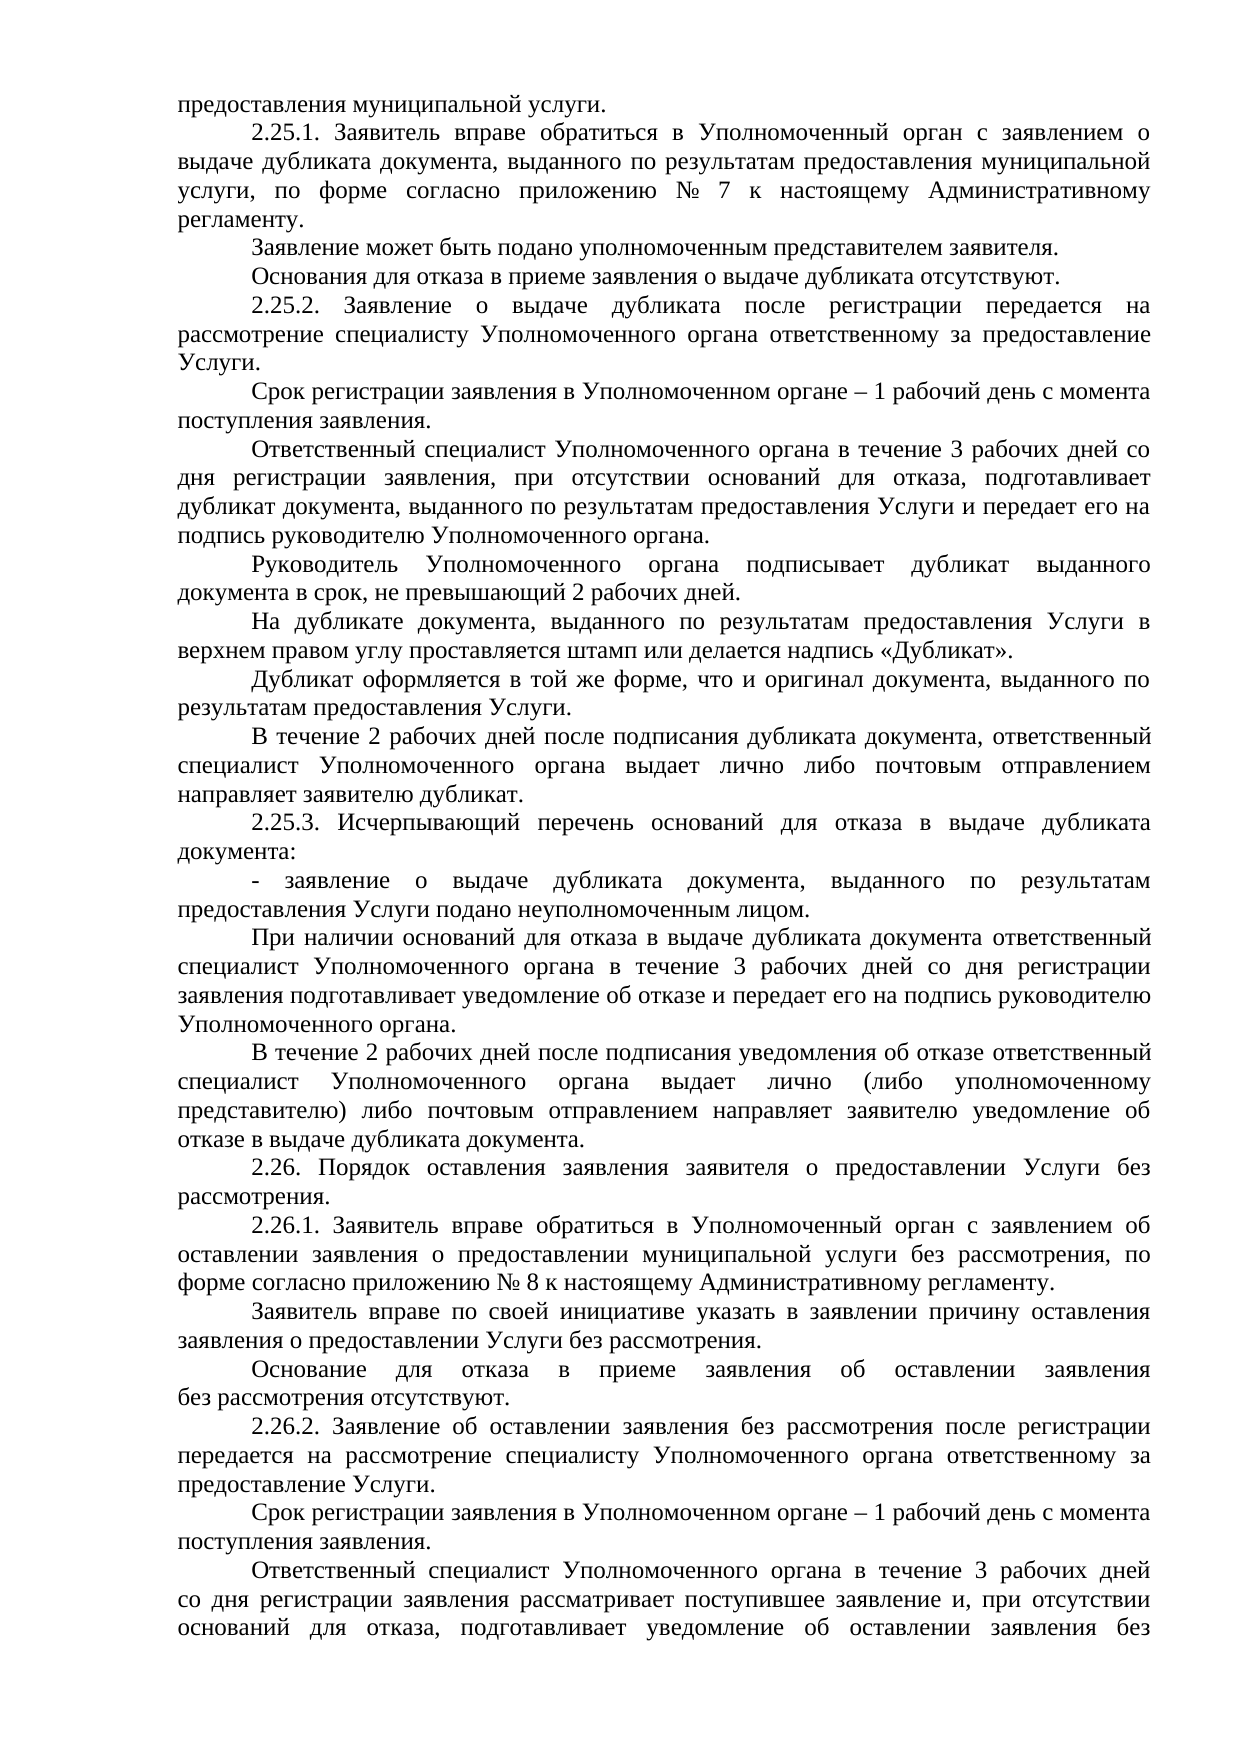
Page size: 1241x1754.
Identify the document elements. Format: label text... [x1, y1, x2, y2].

text Заявление может быть подано уполномоченным представителем заявителя. [177, 232, 1152, 261]
text На дубликате документа, выданного по результатам предоставления Услуги в верхнем правом углу проставляется штамп или делается надпись «Дубликат». [177, 606, 1152, 664]
text - заявление о выдаче дубликата документа, выданного по результатам предоставления Услуги подано неуполномоченным лицом. [177, 865, 1152, 922]
text Основания для отказа в приеме заявления о выдаче дубликата отсутствуют. [177, 261, 1152, 290]
text 2.25.2. Заявление о выдаче дубликата после регистрации передается на рассмотрение специалисту Уполномоченного органа ответственному за предоставление Услуги. [177, 290, 1152, 376]
text Срок регистрации заявления в Уполномоченном органе – 1 рабочий день с момента поступления заявления. [177, 376, 1152, 434]
text В течение 2 рабочих дней после подписания уведомления об отказе ответственный специалист Уполномоченного органа выдает лично (либо уполномоченному представителю) либо почтовым отправлением направляет заявителю уведомление об отказе в выдаче дубликата документа. [177, 1037, 1152, 1152]
text Дубликат оформляется в той же форме, что и оригинал документа, выданного по результатам предоставления Услуги. [177, 664, 1152, 721]
text В течение 2 рабочих дней после подписания дубликата документа, ответственный специалист Уполномоченного органа выдает лично либо почтовым отправлением направляет заявителю дубликат. [177, 721, 1152, 807]
text При наличии оснований для отказа в выдаче дубликата документа ответственный специалист Уполномоченного органа в течение 3 рабочих дней со дня регистрации заявления подготавливает уведомление об отказе и передает его на подпись руководителю Уполномоченного органа. [177, 922, 1152, 1037]
text 2.26.2. Заявление об оставлении заявления без рассмотрения после регистрации передается на рассмотрение специалисту Уполномоченного органа ответственному за предоставление Услуги. [177, 1411, 1152, 1497]
text 2.25.3. Исчерпывающий перечень оснований для отказа в выдаче дубликата документа: [177, 807, 1152, 865]
text Срок регистрации заявления в Уполномоченном органе – 1 рабочий день с момента поступления заявления. [177, 1497, 1152, 1555]
text Руководитель Уполномоченного органа подписывает дубликат выданного документа в срок, не превышающий 2 рабочих дней. [177, 549, 1152, 606]
text 2.26. Порядок оставления заявления заявителя о предоставлении Услуги без рассмотрения. [177, 1152, 1152, 1210]
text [177, 1555, 1152, 1641]
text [177, 89, 1152, 117]
text Заявитель вправе по своей инициативе указать в заявлении причину оставления заявления о предоставлении Услуги без рассмотрения. [177, 1296, 1152, 1354]
text Основание для отказа в приеме заявления об оставлении заявления без рассмотрения отсутствуют. [177, 1354, 1152, 1411]
text Ответственный специалист Уполномоченного органа в течение 3 рабочих дней со дня регистрации заявления, при отсутствии оснований для отказа, подготавливает дубликат документа, выданного по результатам предоставления Услуги и передает его на подпись руководителю Уполномоченного органа. [177, 434, 1152, 549]
text 2.25.1. Заявитель вправе обратиться в Уполномоченный орган с заявлением о выдаче дубликата документа, выданного по результатам предоставления муниципальной услуги, по форме согласно приложению № 7 к настоящему Административному регламенту. [177, 117, 1152, 232]
text 2.26.1. Заявитель вправе обратиться в Уполномоченный орган с заявлением об оставлении заявления о предоставлении муниципальной услуги без рассмотрения, по форме согласно приложению № 8 к настоящему Административному регламенту. [177, 1210, 1152, 1296]
